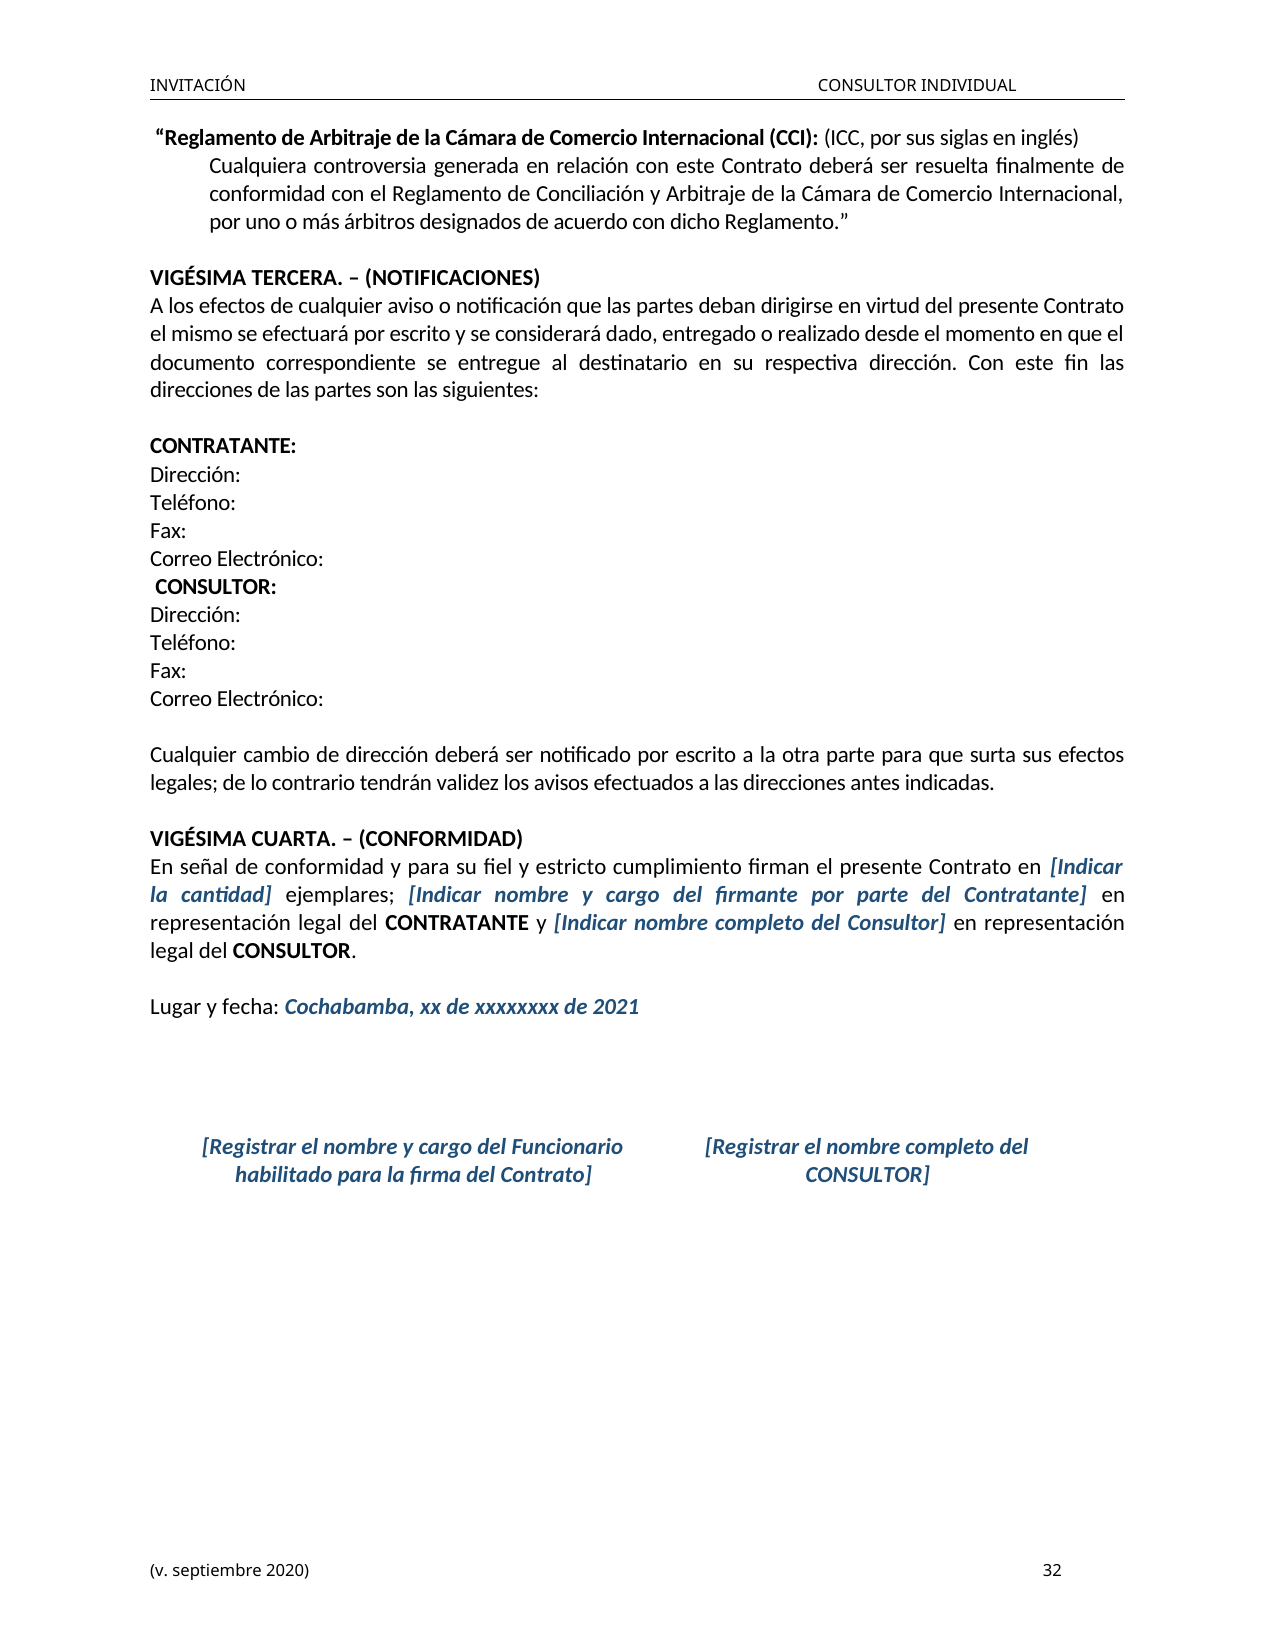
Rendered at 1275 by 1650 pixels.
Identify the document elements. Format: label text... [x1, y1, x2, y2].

text Dirección: [150, 460, 1125, 488]
text Teléfono: [150, 628, 1125, 656]
text Fax: [150, 656, 1125, 684]
text Cualquiera controversia generada en relación con este Contrato deberá ser resuelta finalmente de conformidad con el Reglamento de Conciliación y Arbitraje de la Cámara de Comercio Internacional, por uno o más árbitros designados de acuerdo con dicho Reglamento.” [209, 151, 1125, 236]
text Dirección: [150, 600, 1125, 628]
text CONTRATANTE: [150, 432, 1125, 460]
text A los efectos de cualquier aviso o notificación que las partes deban dirigirse en virtud del presente Contrato el mismo se efectuará por escrito y se considerará dado, entregado o realizado desde el momento en que el documento correspondiente se entregue al destinatario en su respectiva dirección. Con este fin las direcciones de las partes son las siguientes: [150, 292, 1125, 404]
table_header [Registrar el nombre completo del CONSULTOR] [644, 1132, 1092, 1188]
text En señal de conformidad y para su fiel y estricto cumplimiento firman el presente Contrato en [Indicar la cantidad] ejemplares; [Indicar nombre y cargo del firmante por parte del Contratante] en representación legal del CONTRATANTE y [Indicar nombre completo del Consultor] en representación legal del CONSULTOR. [150, 852, 1125, 964]
text Fax: [150, 516, 1125, 544]
text Cualquier cambio de dirección deberá ser notificado por escrito a la otra parte para que surta sus efectos legales; de lo contrario tendrán validez los avisos efectuados a las direcciones antes indicadas. [150, 740, 1125, 796]
text VIGÉSIMA TERCERA. – (NOTIFICACIONES) [150, 263, 1125, 292]
table_header [Registrar el nombre y cargo del Funcionario habilitado para la firma del Contrato] [184, 1132, 644, 1188]
text Lugar y fecha: Cochabamba, xx de xxxxxxxx de 2021 [150, 992, 1125, 1020]
text VIGÉSIMA CUARTA. – (CONFORMIDAD) [150, 824, 1125, 852]
text Correo Electrónico: [150, 544, 1125, 572]
text “Reglamento de Arbitraje de la Cámara de Comercio Internacional (CCI): (ICC, por sus siglas en inglés) [150, 123, 1125, 151]
text Teléfono: [150, 488, 1125, 516]
text CONSULTOR: [150, 572, 1125, 600]
text Correo Electrónico: [150, 684, 1125, 712]
